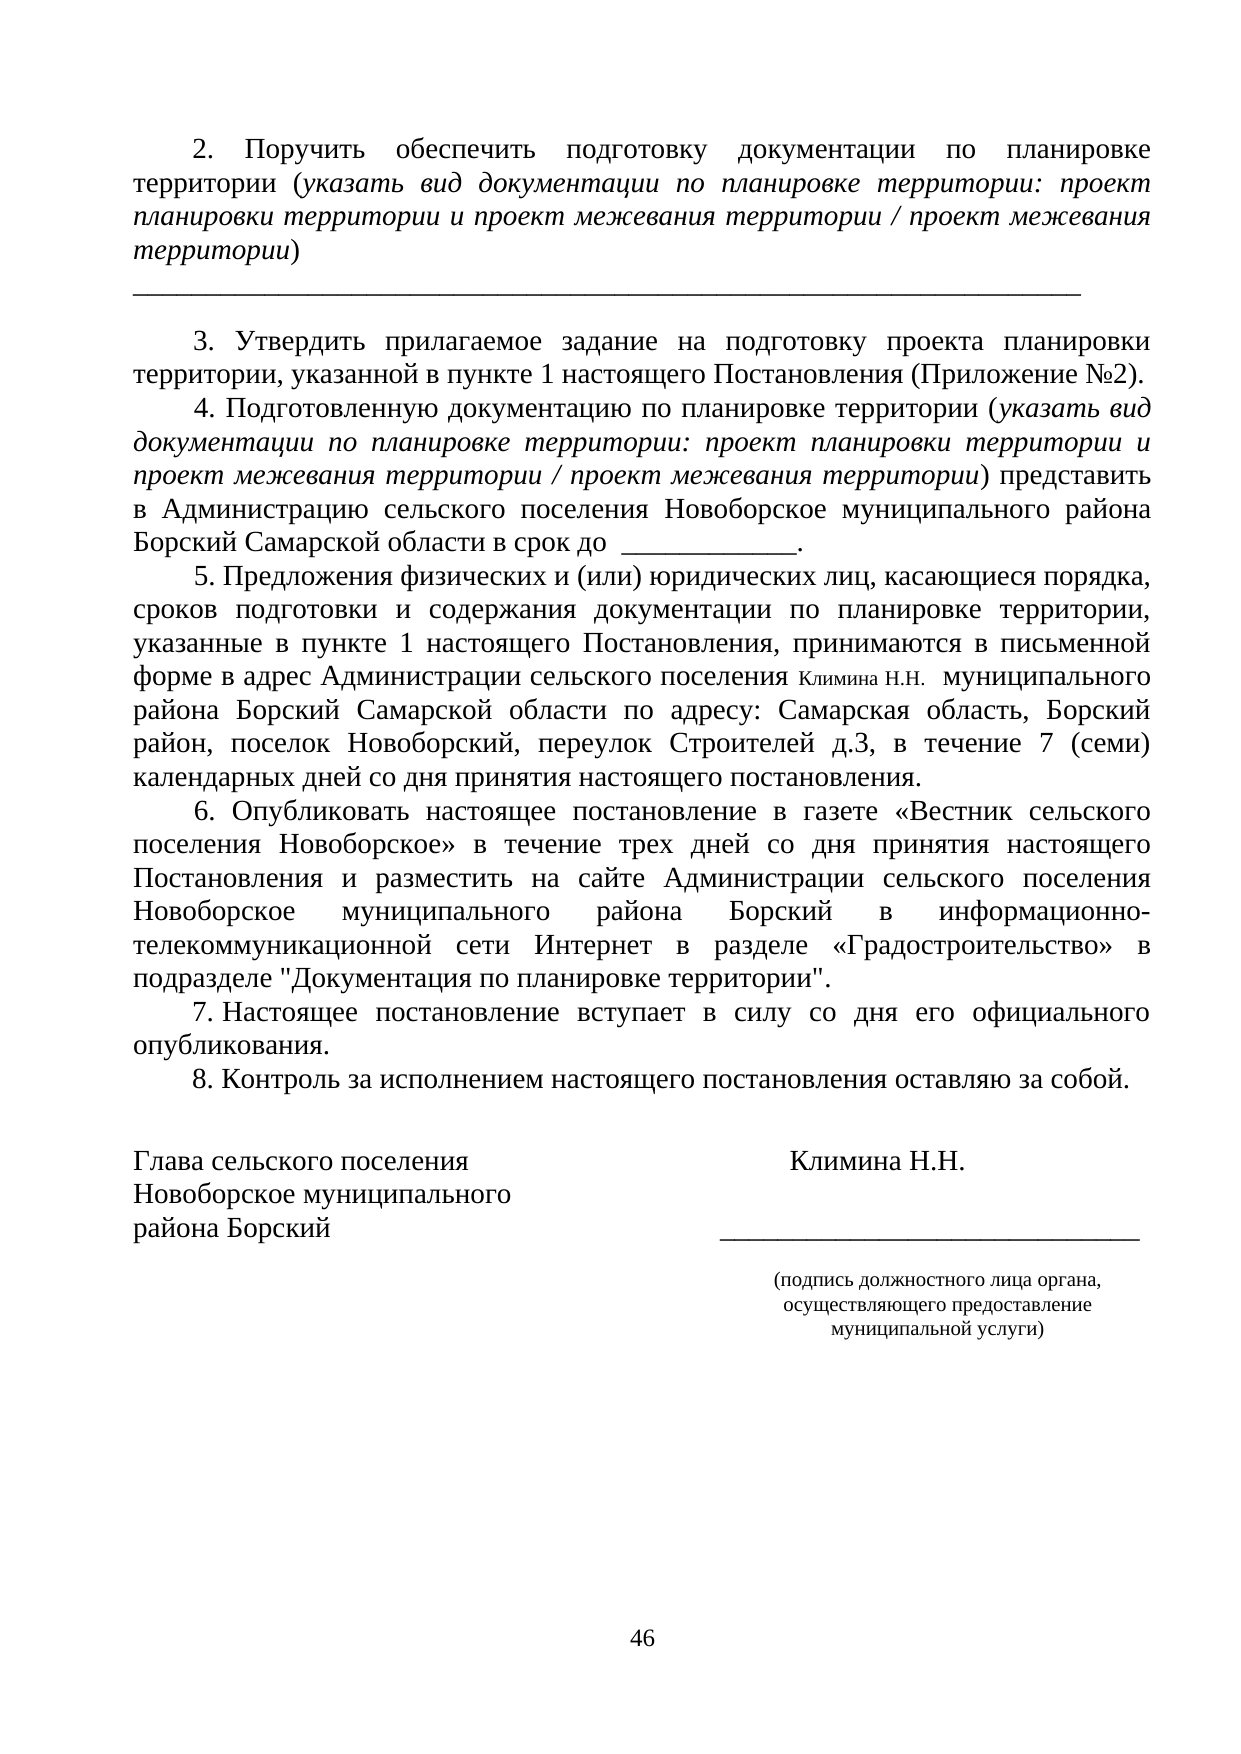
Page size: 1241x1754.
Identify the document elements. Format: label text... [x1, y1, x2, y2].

text 7. Настоящее постановление вступает в силу со дня его официального опубликования. [133, 994, 1152, 1061]
text (подпись должностного лица органа, [723, 1267, 1152, 1291]
text 5. Предложения физических и (или) юридических лиц, касающиеся порядка, сроков подготовки и содержания документации по планировке территории, указанные в пункте 1 настоящего Постановления, принимаются в письменной форме в адрес Администрации сельского поселения Климина Н.Н. муниципального района Борский Самарской области по адресу: Самарская область, Борский район, поселок Новоборский, переулок Строителей д.3, в течение 7 (семи) календарных дней со дня принятия настоящего постановления. [133, 558, 1152, 793]
text Новоборское муниципального [133, 1176, 1152, 1210]
text Глава сельского поселения Климина Н.Н. [133, 1143, 1152, 1176]
text 6. Опубликовать настоящее постановление в газете «Вестник сельского поселения Новоборское» в течение трех дней со дня принятия настоящего Постановления и разместить на сайте Администрации сельского поселения Новоборское муниципального района Борский в информационно-телекоммуникационной сети Интернет в разделе «Градостроительство» в подразделе "Документация по планировке территории". [133, 793, 1152, 994]
text 3. Утвердить прилагаемое задание на подготовку проекта планировки территории, указанной в пункте 1 настоящего Постановления (Приложение №2). [133, 323, 1152, 390]
text _________________________________________________________________ [133, 266, 1152, 299]
text осуществляющего предоставление муниципальной услуги) [723, 1291, 1152, 1339]
text 8. Контроль за исполнением настоящего постановления оставляю за собой. [133, 1061, 1152, 1094]
text 4. Подготовленную документацию по планировке территории (указать вид документации по планировке территории: проект планировки территории и проект межевания территории / проект межевания территории) представить в Администрацию сельского поселения Новоборское муниципального района Борский Самарской области в срок до ____________. [133, 390, 1152, 558]
text 2. Поручить обеспечить подготовку документации по планировке территории (указать вид документации по планировке территории: проект планировки территории и проект межевания территории / проект межевания территории) [133, 131, 1152, 266]
text района Борский [133, 1210, 1152, 1243]
